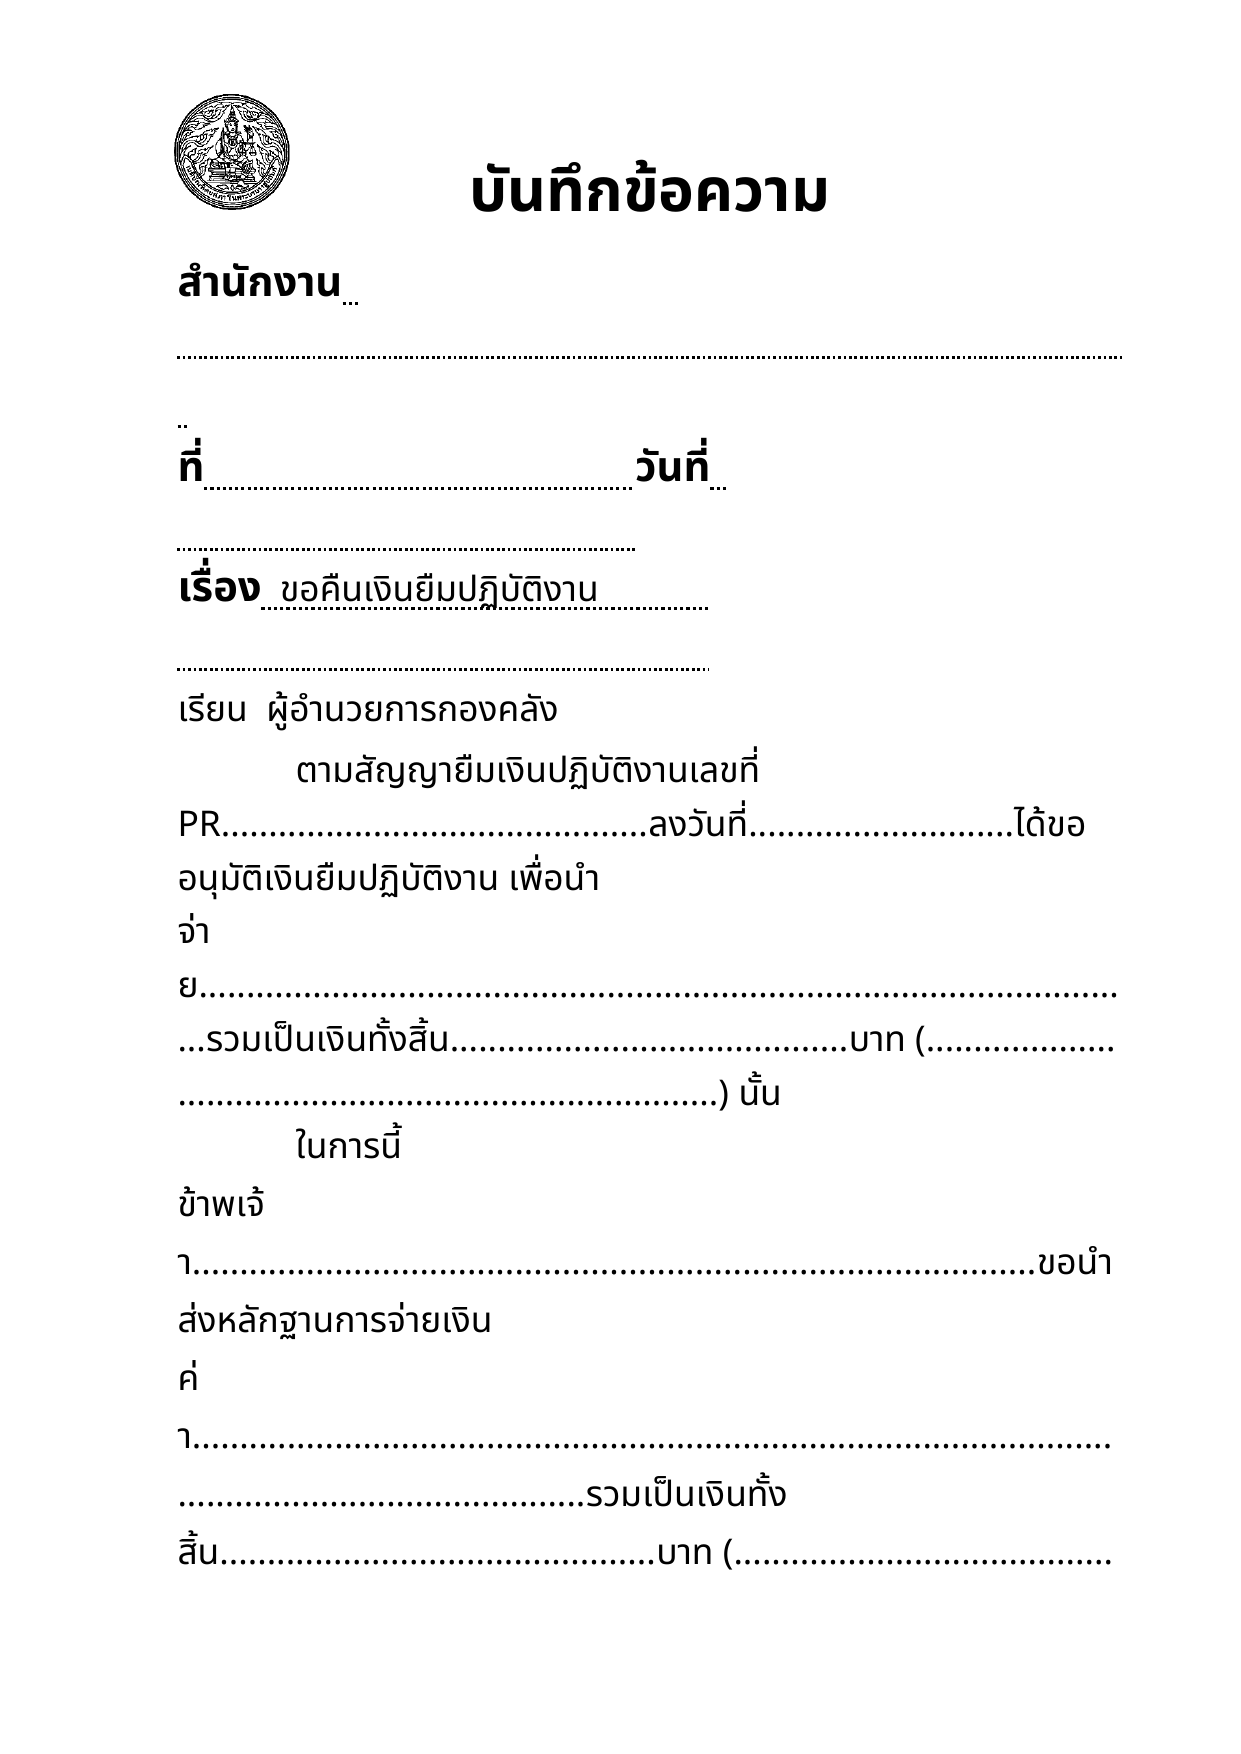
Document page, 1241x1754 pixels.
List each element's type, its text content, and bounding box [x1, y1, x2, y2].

title เรื่อง ขอคืนเงินยืมปฏิบัติงาน เรียน ผู้อำนวยการกองคลัง [177, 557, 1122, 737]
title สำนักงาน [177, 253, 1122, 437]
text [177, 1121, 1122, 1581]
title ที่ วันที่ [177, 437, 1122, 557]
title บันทึกข้อความ [177, 148, 1122, 239]
text ตามสัญญายืมเงินปฏิบัติงานเลขที่ PR.............................................ลงวันที่............................ได้ขออนุมัติเงินยืมปฏิบัติงาน เพื่อนำจ่าย....................................................................................................รวมเป็นเงินทั้งสิ้น..........................................บาท (.............................................................................) นั้น [177, 745, 1122, 1121]
picture [172, 91, 291, 210]
